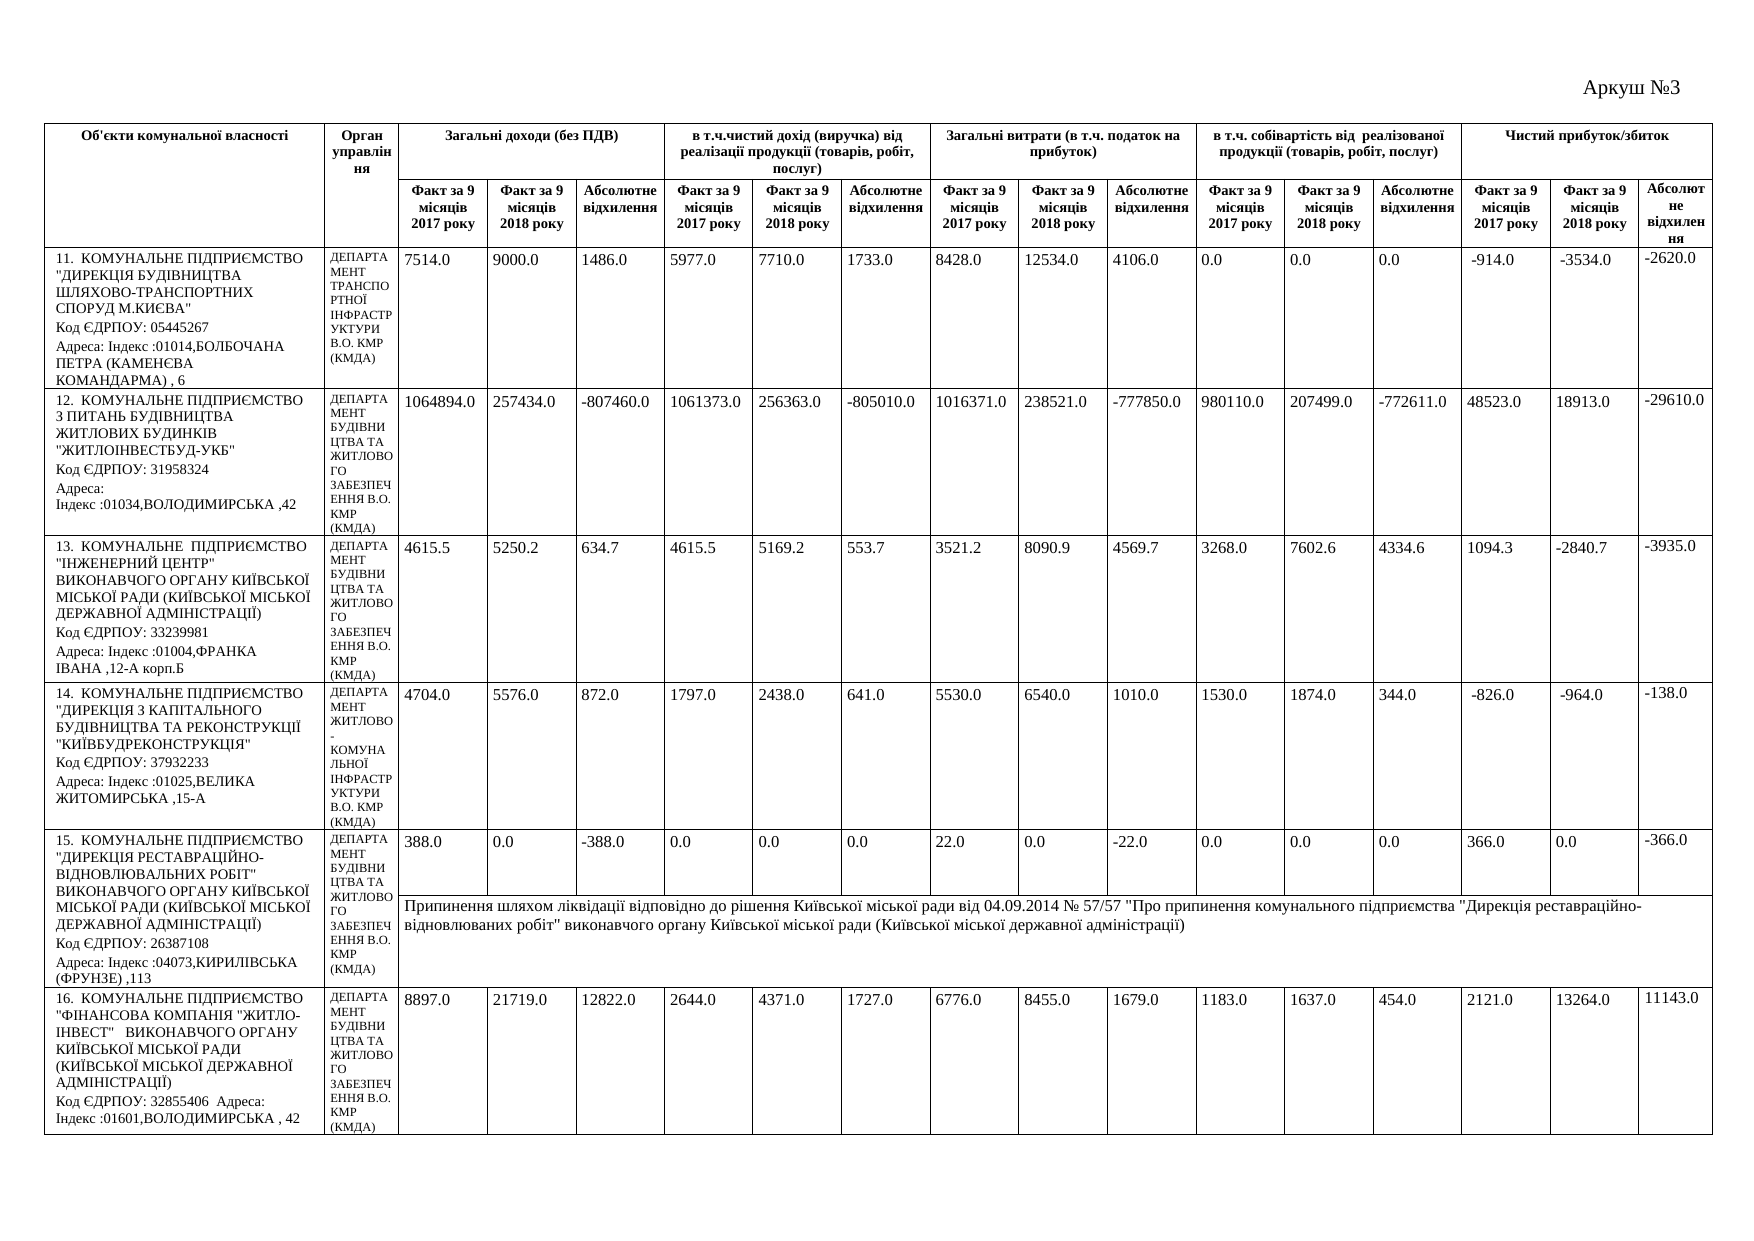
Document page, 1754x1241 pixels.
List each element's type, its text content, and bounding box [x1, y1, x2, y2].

table_cell 0.0 [1285, 248, 1373, 388]
table_cell 8428.0 [931, 248, 1018, 388]
table_cell Абсолютне відхилення [1639, 180, 1712, 247]
table_cell 1637.0 [1285, 988, 1373, 1134]
table_cell Факт за 9 місяців 2017 року [1462, 180, 1550, 247]
table_cell 4106.0 [1108, 248, 1196, 388]
table_cell 256363.0 [753, 389, 841, 535]
table_cell 13264.0 [1551, 988, 1638, 1134]
table_cell -964.0 [1551, 683, 1638, 829]
table_cell -2840.7 [1551, 536, 1638, 682]
table_cell 12. КОМУНАЛЬНЕ ПІДПРИЄМСТВО З ПИТАНЬ БУДІВНИЦТВА ЖИТЛОВИХ БУДИНКІВ "ЖИТЛОІНВЕСТБУД-УКБ" Код ЄДРПОУ: 31958324 Адреса: Індекс :01034,ВОЛОДИМИРСЬКА ,42 [45, 389, 324, 535]
table_cell -772611.0 [1374, 389, 1461, 535]
table_cell -29610.0 [1639, 389, 1712, 535]
table_cell -366.0 [1639, 830, 1712, 895]
table_header Об'єкти комунальної власності [45, 124, 324, 247]
table_cell Факт за 9 місяців 2018 року [1285, 180, 1373, 247]
table_cell 1183.0 [1197, 988, 1284, 1134]
table_cell 454.0 [1374, 988, 1461, 1134]
table_cell 21719.0 [488, 988, 576, 1134]
table_cell 4615.5 [399, 536, 487, 682]
table_cell Абсолютне відхилення [577, 180, 664, 247]
table_cell 0.0 [1374, 830, 1461, 895]
table_cell 4371.0 [753, 988, 841, 1134]
table_cell 4615.5 [665, 536, 752, 682]
table_cell 366.0 [1462, 830, 1550, 895]
table_cell 6540.0 [1019, 683, 1107, 829]
table_cell 5169.2 [753, 536, 841, 682]
table_cell ДЕПАРТАМЕНТ БУДІВНИЦТВА ТА ЖИТЛОВОГО ЗАБЕЗПЕЧЕННЯ В.О. КМР (КМДА) [325, 830, 398, 987]
table_cell 553.7 [842, 536, 930, 682]
table_cell 7514.0 [399, 248, 487, 388]
table_cell -2620.0 [1639, 248, 1712, 388]
table_cell 3268.0 [1197, 536, 1284, 682]
table_header Орган управління [325, 124, 398, 247]
table_cell -3534.0 [1551, 248, 1638, 388]
table_header Чистий прибуток/збиток [1462, 124, 1712, 179]
table_cell 0.0 [1285, 830, 1373, 895]
table_cell 12822.0 [577, 988, 664, 1134]
table_cell 980110.0 [1197, 389, 1284, 535]
table_cell 344.0 [1374, 683, 1461, 829]
table_cell 0.0 [753, 830, 841, 895]
table_cell 641.0 [842, 683, 930, 829]
table_cell 0.0 [665, 830, 752, 895]
table_cell 11. КОМУНАЛЬНЕ ПІДПРИЄМСТВО "ДИРЕКЦІЯ БУДІВНИЦТВА ШЛЯХОВО-ТРАНСПОРТНИХ СПОРУД М.КИЄВА" Код ЄДРПОУ: 05445267 Адреса: Індекс :01014,БОЛБОЧАНА ПЕТРА (КАМЕНЄВА КОМАНДАРМА) , 6 [45, 248, 324, 388]
table_cell Факт за 9 місяців 2017 року [665, 180, 752, 247]
table_cell 5576.0 [488, 683, 576, 829]
table_cell 1797.0 [665, 683, 752, 829]
table_cell Факт за 9 місяців 2018 року [753, 180, 841, 247]
table_cell 4569.7 [1108, 536, 1196, 682]
table_cell 1016371.0 [931, 389, 1018, 535]
table_cell 0.0 [1197, 248, 1284, 388]
table_cell 15. КОМУНАЛЬНЕ ПІДПРИЄМСТВО "ДИРЕКЦІЯ РЕСТАВРАЦІЙНО- ВІДНОВЛЮВАЛЬНИХ РОБІТ" ВИКОНАВЧОГО ОРГАНУ КИЇВСЬКОЇ МІСЬКОЇ РАДИ (КИЇВСЬКОЇ МІСЬКОЇ ДЕРЖАВНОЇ АДМІНІСТРАЦІЇ) Код ЄДРПОУ: 26387108 Адреса: Індекс :04073,КИРИЛІВСЬКА (ФРУНЗЕ) ,113 [45, 830, 324, 987]
table_cell 1530.0 [1197, 683, 1284, 829]
table_cell 2121.0 [1462, 988, 1550, 1134]
table_cell 3521.2 [931, 536, 1018, 682]
table_cell 8897.0 [399, 988, 487, 1134]
table_cell 5250.2 [488, 536, 576, 682]
table_cell 2644.0 [665, 988, 752, 1134]
table_cell 13. КОМУНАЛЬНЕ ПІДПРИЄМСТВО "ІНЖЕНЕРНИЙ ЦЕНТР" ВИКОНАВЧОГО ОРГАНУ КИЇВСЬКОЇ МІСЬКОЇ РАДИ (КИЇВСЬКОЇ МІСЬКОЇ ДЕРЖАВНОЇ АДМІНІСТРАЦІЇ) Код ЄДРПОУ: 33239981 Адреса: Індекс :01004,ФРАНКА ІВАНА ,12-А корп.Б [45, 536, 324, 682]
table_cell 238521.0 [1019, 389, 1107, 535]
table_cell 8090.9 [1019, 536, 1107, 682]
table_cell Абсолютне відхилення [1374, 180, 1461, 247]
table_cell 1486.0 [577, 248, 664, 388]
table_cell 0.0 [1374, 248, 1461, 388]
table_cell 2438.0 [753, 683, 841, 829]
table_cell 0.0 [1551, 830, 1638, 895]
table_cell 4704.0 [399, 683, 487, 829]
table_header в т.ч. собівартість від реалізованої продукції (товарів, робіт, послуг) [1197, 124, 1461, 179]
table_cell 1010.0 [1108, 683, 1196, 829]
table_cell Факт за 9 місяців 2018 року [1551, 180, 1638, 247]
table_cell -138.0 [1639, 683, 1712, 829]
table_cell ДЕПАРТАМЕНТ БУДІВНИЦТВА ТА ЖИТЛОВОГО ЗАБЕЗПЕЧЕННЯ В.О. КМР (КМДА) [325, 389, 398, 535]
table_cell 5977.0 [665, 248, 752, 388]
table_header Загальні доходи (без ПДВ) [399, 124, 664, 179]
table_cell 1094.3 [1462, 536, 1550, 682]
table_cell -807460.0 [577, 389, 664, 535]
table_cell 22.0 [931, 830, 1018, 895]
table_cell Абсолютне відхилення [842, 180, 930, 247]
table_cell 0.0 [488, 830, 576, 895]
table_cell -826.0 [1462, 683, 1550, 829]
table_cell 6776.0 [931, 988, 1018, 1134]
table_cell Абсолютне відхилення [1108, 180, 1196, 247]
table_cell 1874.0 [1285, 683, 1373, 829]
table_cell 9000.0 [488, 248, 576, 388]
table_cell 1727.0 [842, 988, 930, 1134]
table_cell 14. КОМУНАЛЬНЕ ПІДПРИЄМСТВО "ДИРЕКЦІЯ З КАПІТАЛЬНОГО БУДІВНИЦТВА ТА РЕКОНСТРУКЦІЇ "КИЇВБУДРЕКОНСТРУКЦІЯ" Код ЄДРПОУ: 37932233 Адреса: Індекс :01025,ВЕЛИКА ЖИТОМИРСЬКА ,15-А [45, 683, 324, 829]
table_cell 257434.0 [488, 389, 576, 535]
table_cell 0.0 [1019, 830, 1107, 895]
table_cell 0.0 [842, 830, 930, 895]
table_cell 4334.6 [1374, 536, 1461, 682]
table_cell 1733.0 [842, 248, 930, 388]
table_cell ДЕПАРТАМЕНТ ТРАНСПОРТНОЇ ІНФРАСТРУКТУРИ В.О. КМР (КМДА) [325, 248, 398, 388]
table_cell 388.0 [399, 830, 487, 895]
table_cell 1064894.0 [399, 389, 487, 535]
table_cell ДЕПАРТАМЕНТ БУДІВНИЦТВА ТА ЖИТЛОВОГО ЗАБЕЗПЕЧЕННЯ В.О. КМР (КМДА) [325, 536, 398, 682]
table_cell -777850.0 [1108, 389, 1196, 535]
table_cell ДЕПАРТАМЕНТ БУДІВНИЦТВА ТА ЖИТЛОВОГО ЗАБЕЗПЕЧЕННЯ В.О. КМР (КМДА) [325, 988, 398, 1134]
table_cell -22.0 [1108, 830, 1196, 895]
table_cell 16. КОМУНАЛЬНЕ ПІДПРИЄМСТВО "ФІНАНСОВА КОМПАНІЯ "ЖИТЛО- ІНВЕСТ" ВИКОНАВЧОГО ОРГАНУ КИЇВСЬКОЇ МІСЬКОЇ РАДИ (КИЇВСЬКОЇ МІСЬКОЇ ДЕРЖАВНОЇ АДМІНІСТРАЦІЇ) Код ЄДРПОУ: 32855406 Адреса: Індекс :01601,ВОЛОДИМИРСЬКА , 42 [45, 988, 324, 1134]
table_cell -805010.0 [842, 389, 930, 535]
table_cell Факт за 9 місяців 2017 року [1197, 180, 1284, 247]
table_cell 7602.6 [1285, 536, 1373, 682]
table_cell 207499.0 [1285, 389, 1373, 535]
table_cell 5530.0 [931, 683, 1018, 829]
table_cell Факт за 9 місяців 2017 року [931, 180, 1018, 247]
table_cell 18913.0 [1551, 389, 1638, 535]
table_cell -914.0 [1462, 248, 1550, 388]
table_cell -388.0 [577, 830, 664, 895]
table_cell 0.0 [1197, 830, 1284, 895]
table_cell 12534.0 [1019, 248, 1107, 388]
table_cell 1061373.0 [665, 389, 752, 535]
table_header в т.ч.чистий дохід (виручка) від реалізації продукції (товарів, робіт, послуг) [665, 124, 930, 179]
table_cell -3935.0 [1639, 536, 1712, 682]
table_cell 11143.0 [1639, 988, 1712, 1134]
table_cell Факт за 9 місяців 2018 року [488, 180, 576, 247]
table_cell 1679.0 [1108, 988, 1196, 1134]
table_cell Факт за 9 місяців 2018 року [1019, 180, 1107, 247]
table_cell 7710.0 [753, 248, 841, 388]
table_cell 8455.0 [1019, 988, 1107, 1134]
table_cell 48523.0 [1462, 389, 1550, 535]
table_cell 872.0 [577, 683, 664, 829]
table_cell Припинення шляхом ліквідації відповідно до рішення Київської міської ради від 04.09.2014 № 57/57 "Про припинення комунального підприємства "Дирекція реставраційно-відновлюваних робіт" виконавчого органу Київської міської ради (Київської міської державної адміністрації) [399, 896, 1712, 987]
table_cell Факт за 9 місяців 2017 року [399, 180, 487, 247]
table_cell 634.7 [577, 536, 664, 682]
table_header Загальні витрати (в т.ч. податок на прибуток) [931, 124, 1196, 179]
table_cell ДЕПАРТАМЕНТ ЖИТЛОВО-КОМУНАЛЬНОЇ ІНФРАСТРУКТУРИ В.О. КМР (КМДА) [325, 683, 398, 829]
